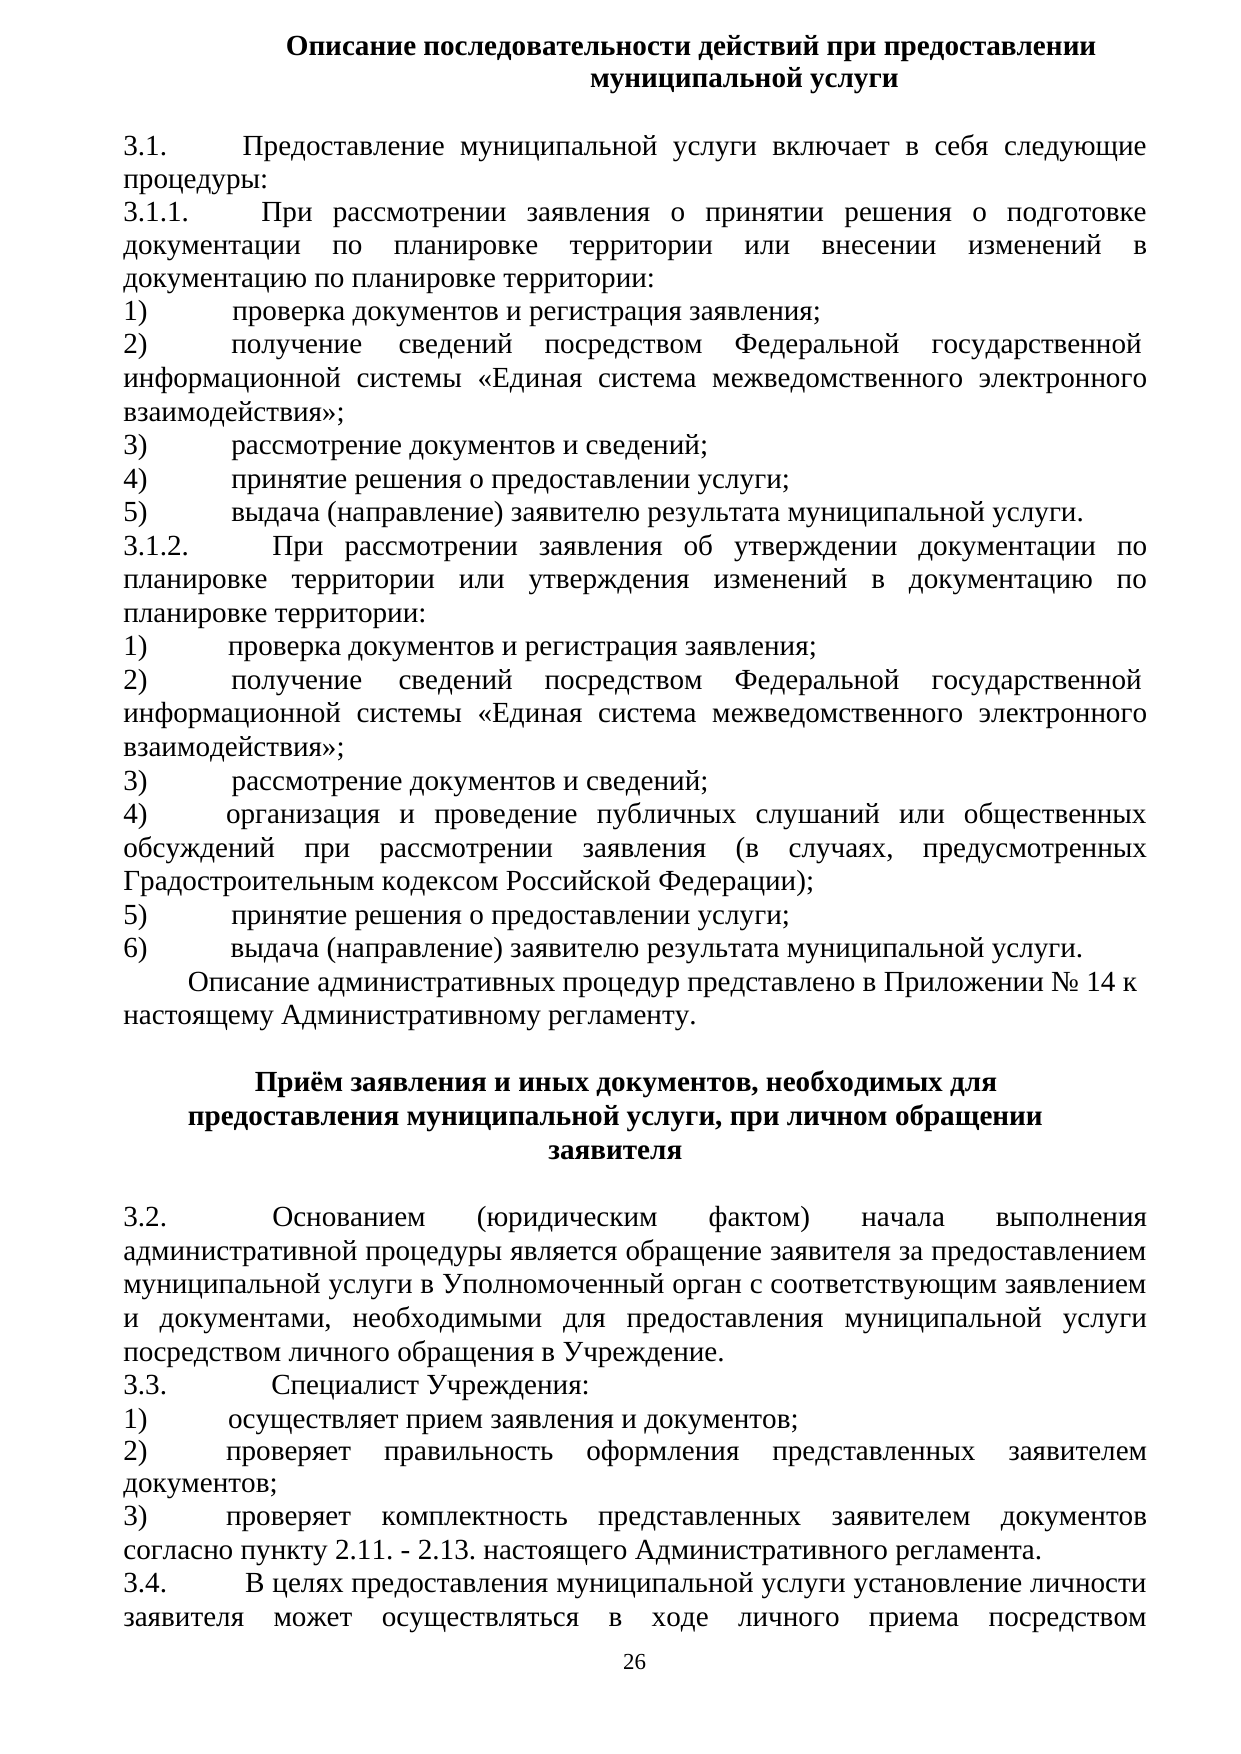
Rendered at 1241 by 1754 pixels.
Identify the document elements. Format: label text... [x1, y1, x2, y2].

text Приём заявления и иных документов, необходимых для [123, 1064, 1129, 1098]
list проверка документов и регистрация заявления; [123, 294, 1148, 327]
list получение сведений посредством Федеральной государственной [123, 663, 1148, 696]
list Основанием (юридическим фактом) начала выполнения административной процедуры является обращение заявителя за предоставлением муниципальной услуги в Уполномоченный орган с соответствующим заявлением и документами, необходимыми для предоставления муниципальной услуги посредством личного обращения в Учреждение. [123, 1200, 1148, 1368]
text настоящему Административному регламенту. [123, 998, 1148, 1032]
list принятие решения о предоставлении услуги; [123, 897, 1148, 931]
text информационной системы «Единая система межведомственного электронного взаимодействия»; [123, 696, 1148, 763]
list Специалист Учреждения: [123, 1368, 1148, 1401]
list выдача (направление) заявителю результата муниципальной услуги. [123, 495, 1148, 528]
list рассмотрение документов и сведений; [123, 428, 1148, 461]
list проверка документов и регистрация заявления; [123, 629, 1148, 663]
text заявителя [548, 1132, 1148, 1166]
text информационной системы «Единая система межведомственного электронного взаимодействия»; [123, 361, 1148, 428]
list При рассмотрении заявления о принятии решения о подготовке документации по планировке территории или внесении изменений в документацию по планировке территории: [123, 195, 1148, 294]
text Описание последовательности действий при предоставлении [286, 29, 1148, 62]
text муниципальной услуги [590, 62, 1148, 94]
list выдача (направление) заявителю результата муниципальной услуги. [123, 931, 1148, 964]
list принятие решения о предоставлении услуги; [123, 461, 1148, 495]
list проверяет комплектность представленных заявителем документов согласно пункту 2.11. - 2.13. настоящего Административного регламента. [123, 1499, 1148, 1566]
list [123, 1566, 1148, 1633]
list Предоставление муниципальной услуги включает в себя следующие процедуры: [123, 129, 1148, 195]
list осуществляет прием заявления и документов; [123, 1401, 1148, 1435]
list организация и проведение публичных слушаний или общественных обсуждений при рассмотрении заявления (в случаях, предусмотренных Градостроительным кодексом Российской Федерации); [123, 797, 1148, 897]
list проверяет правильность оформления представленных заявителем документов; [123, 1435, 1148, 1499]
list получение сведений посредством Федеральной государственной [123, 327, 1148, 361]
list рассмотрение документов и сведений; [123, 763, 1148, 797]
text предоставления муниципальной услуги, при личном обращении [123, 1098, 1148, 1132]
list При рассмотрении заявления об утверждении документации по планировке территории или утверждения изменений в документацию по планировке территории: [123, 528, 1148, 629]
text Описание административных процедур представлено в Приложении № 14 к [123, 964, 1148, 998]
